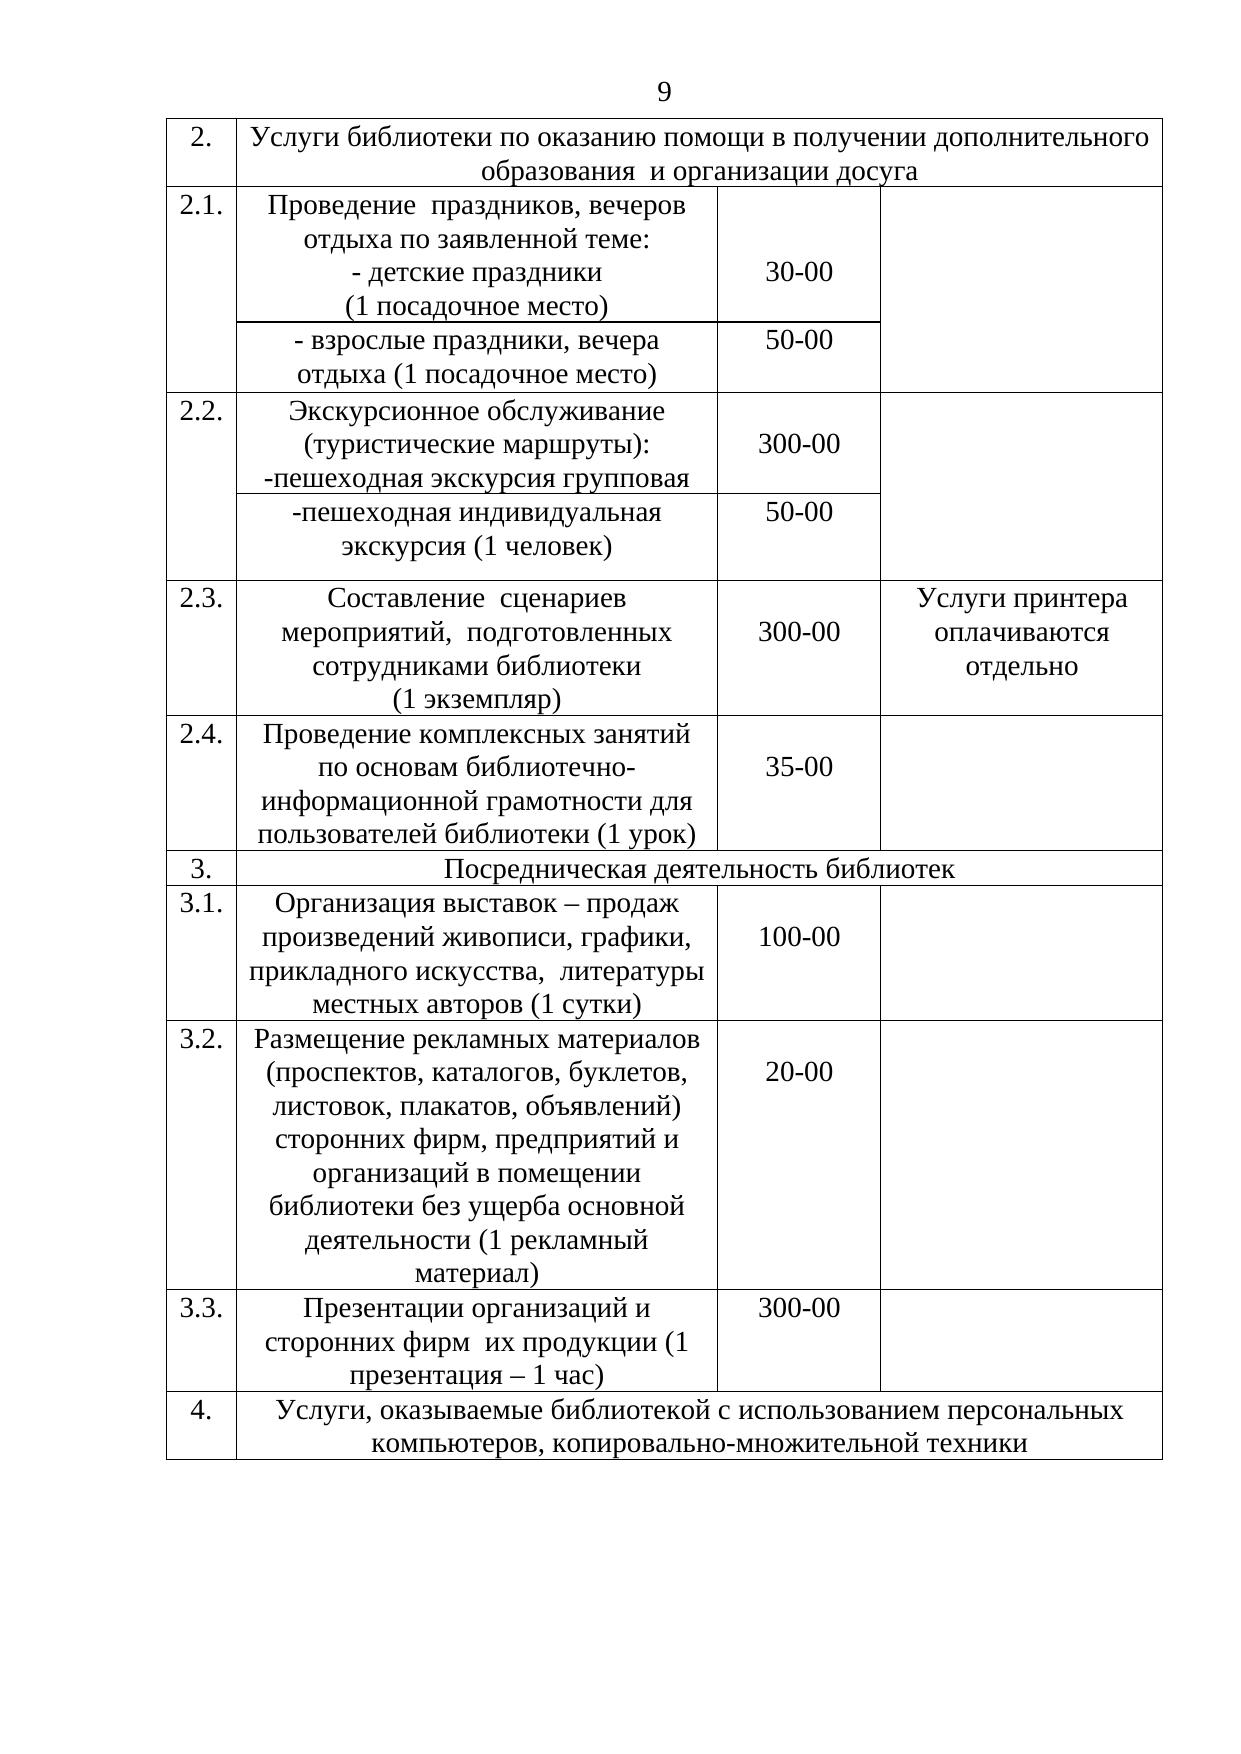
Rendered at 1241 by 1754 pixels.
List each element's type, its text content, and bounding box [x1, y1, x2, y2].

table_cell Проведение комплексных занятий по основам библиотечно- информационной грамотности для пользователей библиотеки (1 урок) [237, 716, 717, 850]
table_cell [881, 1290, 1162, 1391]
table_cell 2.3. [167, 581, 236, 715]
table_cell Проведение праздников, вечеров отдыха по заявленной теме: - детские праздники (1 посадочное место) [237, 187, 717, 321]
table_cell 3.3. [167, 1290, 236, 1391]
table_cell 300-00 [718, 1290, 880, 1391]
table_cell 4. [167, 1392, 236, 1459]
table_cell Экскурсионное обслуживание (туристические маршруты): -пешеходная экскурсия групповая [237, 393, 717, 493]
table_cell 3. [167, 851, 236, 884]
table_cell 2.4. [167, 716, 236, 850]
table_cell Составление сценариев мероприятий, подготовленных сотрудниками библиотеки (1 экземпляр) [237, 581, 717, 715]
table_cell 2.2. [167, 393, 236, 579]
table_cell [881, 716, 1162, 850]
table_cell Услуги принтера оплачиваются отдельно [881, 581, 1162, 715]
table_cell 35-00 [718, 716, 880, 850]
table_cell Услуги библиотеки по оказанию помощи в получении дополнительного образования и организации досуга [237, 119, 1162, 186]
table_cell 20-00 [718, 1021, 880, 1289]
table_cell 50-00 [718, 323, 880, 392]
table_cell Организация выставок – продаж произведений живописи, графики, прикладного искусства, литературы местных авторов (1 сутки) [237, 886, 717, 1020]
table_cell Презентации организаций и сторонних фирм их продукции (1 презентация – 1 час) [237, 1290, 717, 1391]
table_cell Услуги, оказываемые библиотекой с использованием персональных компьютеров, копировально-множительной техники [237, 1392, 1162, 1459]
table_cell 3.1. [167, 886, 236, 1020]
table_cell - взрослые праздники, вечера отдыха (1 посадочное место) [237, 323, 717, 392]
table_cell 100-00 [718, 886, 880, 1020]
table_cell 300-00 [718, 393, 880, 493]
table_cell [881, 187, 1162, 392]
table_cell 300-00 [718, 581, 880, 715]
table_cell [881, 886, 1162, 1020]
table_cell Размещение рекламных материалов (проспектов, каталогов, буклетов, листовок, плакатов, объявлений) сторонних фирм, предприятий и организаций в помещении библиотеки без ущерба основной деятельности (1 рекламный материал) [237, 1021, 717, 1289]
table_cell 50-00 [718, 494, 880, 579]
table_cell 3.2. [167, 1021, 236, 1289]
table_cell [881, 1021, 1162, 1289]
table_cell 2. [167, 119, 236, 186]
table_cell -пешеходная индивидуальная экскурсия (1 человек) [237, 494, 717, 579]
table_cell 2.1. [167, 187, 236, 392]
table_cell [881, 393, 1162, 579]
table_cell Посредническая деятельность библиотек [237, 851, 1162, 884]
table_cell 30-00 [718, 187, 880, 321]
